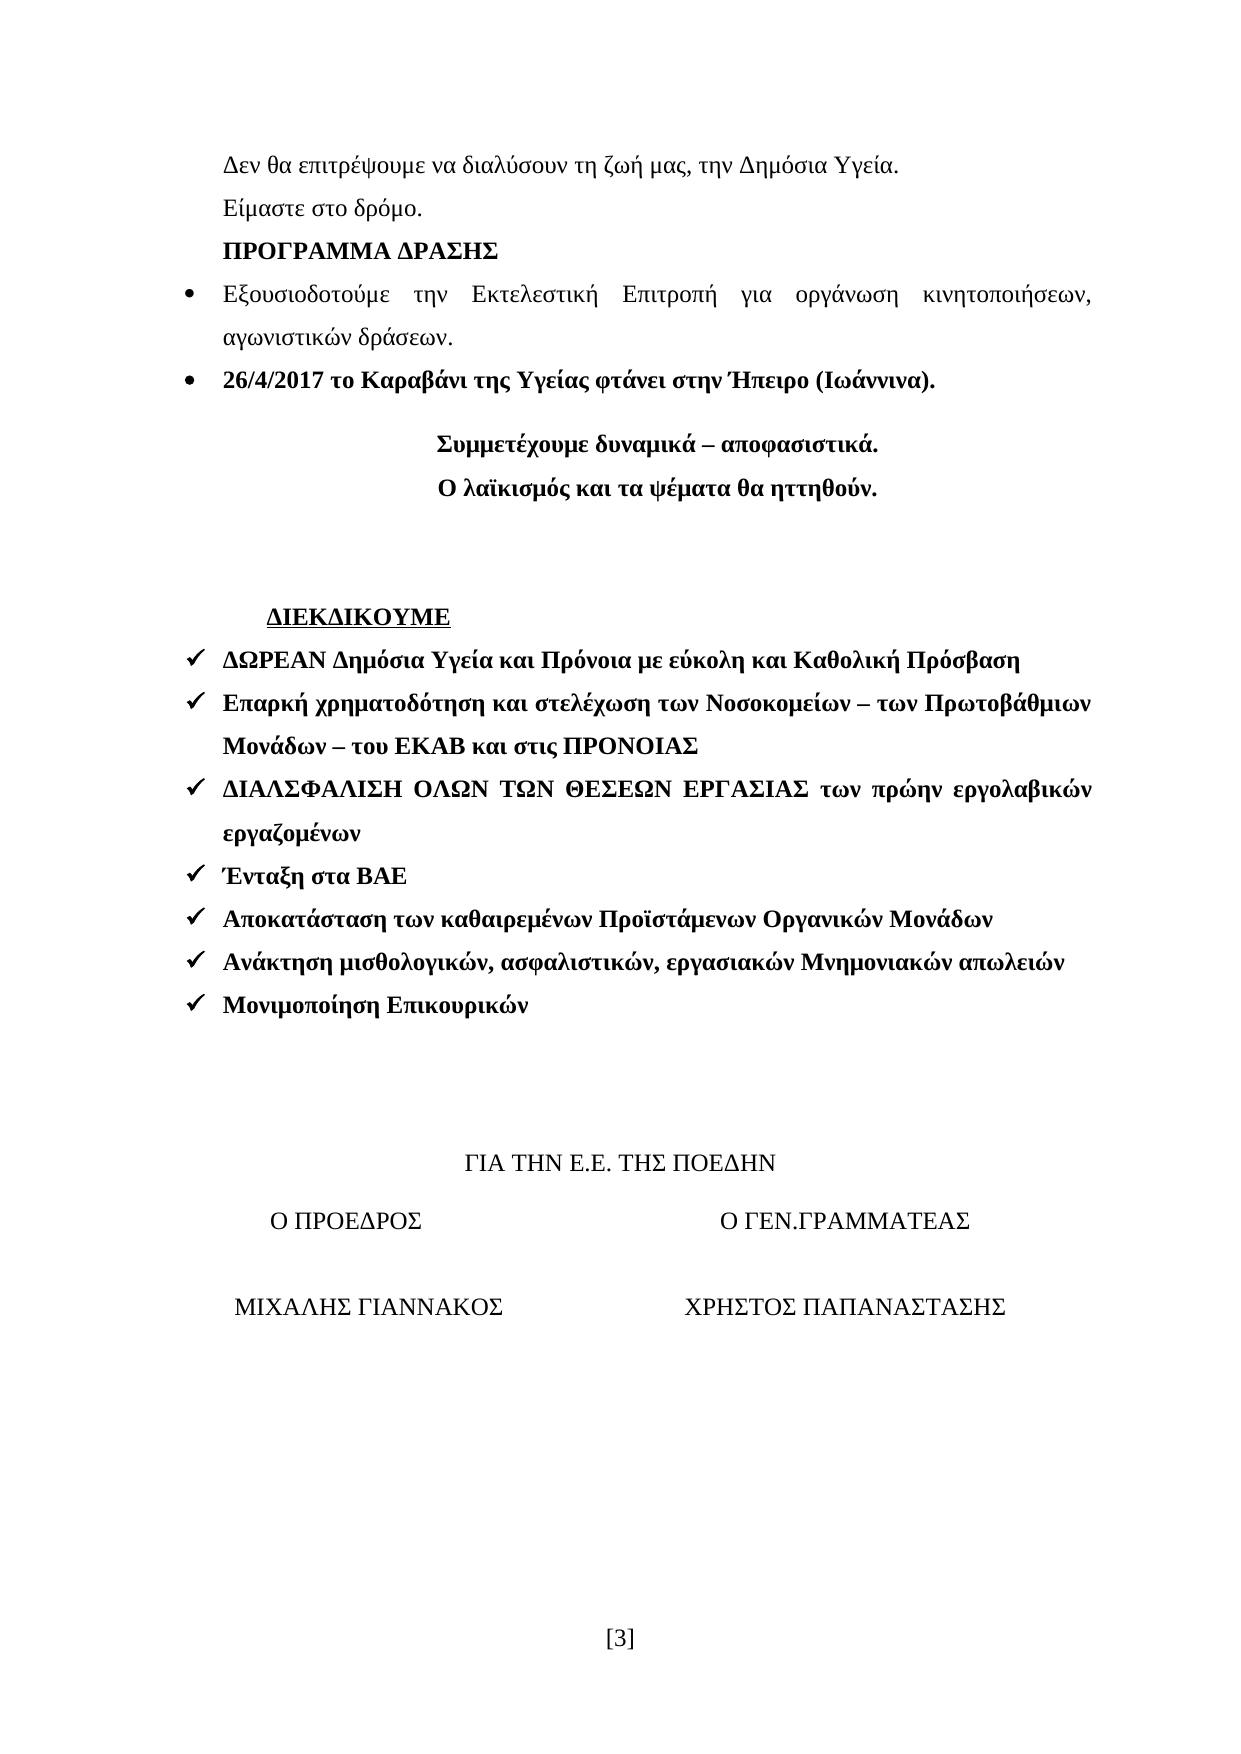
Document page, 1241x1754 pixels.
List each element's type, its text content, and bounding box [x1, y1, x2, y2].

list Ένταξη στα ΒΑΕ [185, 861, 1092, 889]
list Επαρκή χρηματοδότηση και στελέχωση των Νοσοκομείων – των Πρωτοβάθμιων Μονάδων – του ΕΚΑΒ και στις ΠΡΟΝΟΙΑΣ [185, 688, 1092, 760]
list ΔΩΡΕΑΝ Δημόσια Υγεία και Πρόνοια με εύκολη και Καθολική Πρόσβαση [185, 645, 1092, 674]
text ΜΙΧΑΛΗΣ ΓΙΑΝΝΑΚΟΣ ΧΡΗΣΤΟΣ ΠΑΠΑΝΑΣΤΑΣΗΣ [148, 1292, 1092, 1321]
list 26/4/2017 το Καραβάνι της Υγείας φτάνει στην Ήπειρο (Ιωάννινα). [185, 366, 1092, 394]
text Ο ΠΡΟΕΔΡΟΣ Ο ΓΕΝ.ΓΡΑΜΜΑΤΕΑΣ [148, 1206, 1092, 1234]
text Ο λαϊκισμός και τα ψέματα θα ηττηθούν. [148, 473, 1092, 501]
list ΔΙΑΛΣΦΑΛΙΣΗ ΟΛΩΝ ΤΩΝ ΘΕΣΕΩΝ ΕΡΓΑΣΙΑΣ των πρώην εργολαβικών εργαζομένων [185, 774, 1092, 846]
list Αποκατάσταση των καθαιρεμένων Προϊστάμενων Οργανικών Μονάδων [185, 904, 1092, 933]
text Δεν θα επιτρέψουμε να διαλύσουν τη ζωή μας, την Δημόσια Υγεία. [148, 150, 1092, 179]
list Εξουσιοδοτούμε την Εκτελεστική Επιτροπή για οργάνωση κινητοποιήσεων, αγωνιστικών δράσεων. [185, 279, 1092, 351]
text Συμμετέχουμε δυναμικά – αποφασιστικά. [148, 429, 1092, 458]
text ΓΙΑ ΤΗΝ Ε.Ε. ΤΗΣ ΠΟΕΔΗΝ [148, 1148, 1092, 1177]
list Μονιμοποίηση Επικουρικών [185, 990, 1092, 1019]
list Ανάκτηση μισθολογικών, ασφαλιστικών, εργασιακών Μνημονιακών απωλειών [185, 947, 1092, 976]
text ΔΙΕΚΔΙΚΟΥΜΕ [260, 602, 1092, 631]
text Είμαστε στο δρόμο. [148, 193, 1092, 222]
text ΠΡΟΓΡΑΜΜΑ ΔΡΑΣΗΣ [148, 236, 1092, 265]
